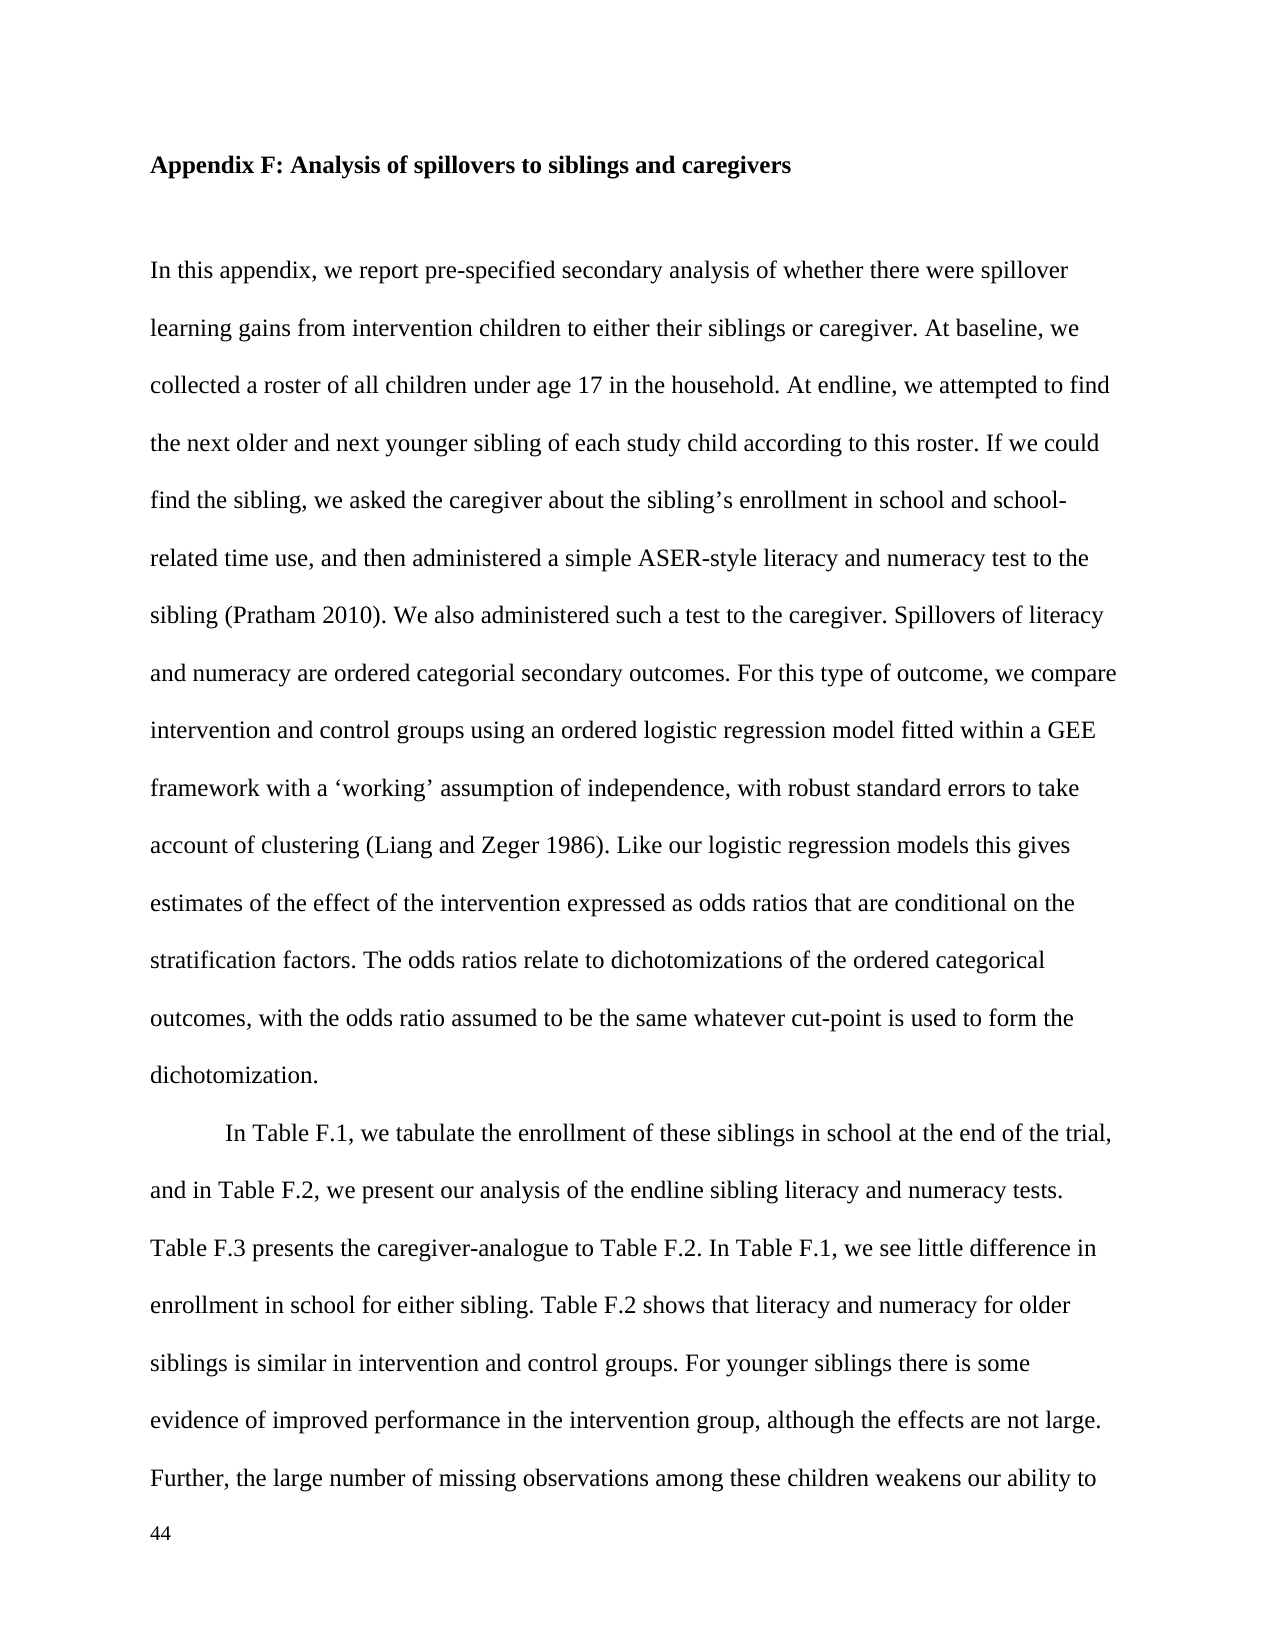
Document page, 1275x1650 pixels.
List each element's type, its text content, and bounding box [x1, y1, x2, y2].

text In this appendix, we report pre-specified secondary analysis of whether there were spillover learning gains from intervention children to either their siblings or caregiver. At baseline, we collected a roster of all children under age 17 in the household. At endline, we attempted to find the next older and next younger sibling of each study child according to this roster. If we could find the sibling, we asked the caregiver about the sibling’s enrollment in school and school-related time use, and then administered a simple ASER-style literacy and numeracy test to the sibling (Pratham 2010). We also administered such a test to the caregiver. Spillovers of literacy and numeracy are ordered categorial secondary outcomes. For this type of outcome, we compare intervention and control groups using an ordered logistic regression model fitted within a GEE framework with a ‘working’ assumption of independence, with robust standard errors to take account of clustering (Liang and Zeger 1986). Like our logistic regression models this gives estimates of the effect of the intervention expressed as odds ratios that are conditional on the stratification factors. The odds ratios relate to dichotomizations of the ordered categorical outcomes, with the odds ratio assumed to be the same whatever cut-point is used to form the dichotomization. [150, 256, 1125, 1089]
text Appendix F: Analysis of spillovers to siblings and caregivers [150, 150, 1125, 179]
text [150, 1118, 1125, 1492]
